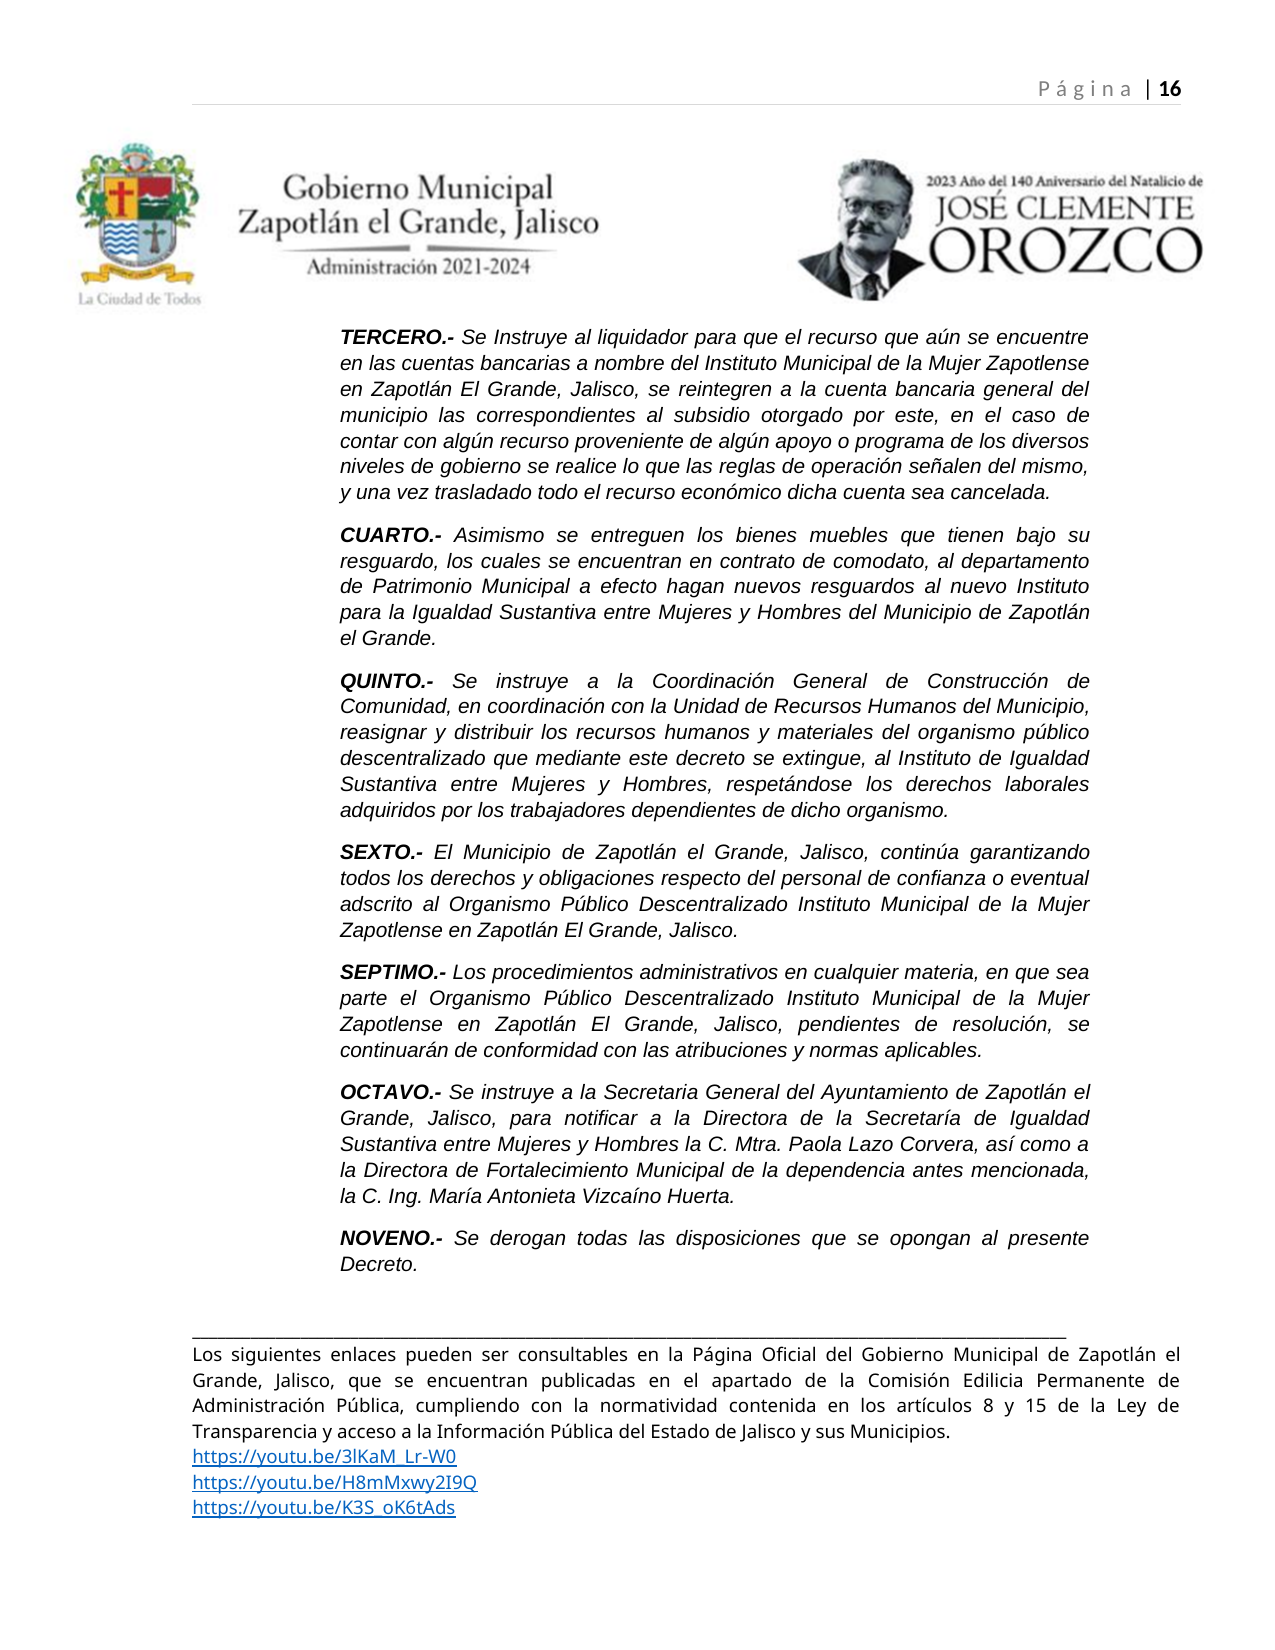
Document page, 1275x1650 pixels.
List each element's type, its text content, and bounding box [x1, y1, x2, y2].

text NOVENO.- Se derogan todas las disposiciones que se opongan al presente Decreto. [340, 1226, 1093, 1276]
picture [18, 117, 1257, 324]
text SEPTIMO.- Los procedimientos administrativos en cualquier materia, en que sea parte el Organismo Público Descentralizado Instituto Municipal de la Mujer Zapotlense en Zapotlán El Grande, Jalisco, pendientes de resolución, se continuarán de conformidad con las atribuciones y normas aplicables. [340, 960, 1093, 1062]
text SEXTO.- El Municipio de Zapotlán el Grande, Jalisco, continúa garantizando todos los derechos y obligaciones respecto del personal de confianza o eventual adscrito al Organismo Público Descentralizado Instituto Municipal de la Mujer Zapotlense en Zapotlán El Grande, Jalisco. [340, 840, 1093, 942]
text TERCERO.- Se Instruye al liquidador para que el recurso que aún se encuentre en las cuentas bancarias a nombre del Instituto Municipal de la Mujer Zapotlense en Zapotlán El Grande, Jalisco, se reintegren a la cuenta bancaria general del municipio las correspondientes al subsidio otorgado por este, en el caso de contar con algún recurso proveniente de algún apoyo o programa de los diversos niveles de gobierno se realice lo que las reglas de operación señalen del mismo, y una vez trasladado todo el recurso económico dicha cuenta sea cancelada. [340, 251, 1093, 504]
text CUARTO.- Asimismo se entreguen los bienes muebles que tienen bajo su resguardo, los cuales se encuentran en contrato de comodato, al departamento de Patrimonio Municipal a efecto hagan nuevos resguardos al nuevo Instituto para la Igualdad Sustantiva entre Mujeres y Hombres del Municipio de Zapotlán el Grande. [340, 523, 1093, 650]
text QUINTO.- Se instruye a la Coordinación General de Construcción de Comunidad, en coordinación con la Unidad de Recursos Humanos del Municipio, reasignar y distribuir los recursos humanos y materiales del organismo público descentralizado que mediante este decreto se extingue, al Instituto de Igualdad Sustantiva entre Mujeres y Hombres, respetándose los derechos laborales adquiridos por los trabajadores dependientes de dicho organismo. [340, 668, 1093, 822]
text OCTAVO.- Se instruye a la Secretaria General del Ayuntamiento de Zapotlán el Grande, Jalisco, para notificar a la Directora de la Secretaría de Igualdad Sustantiva entre Mujeres y Hombres la C. Mtra. Paola Lazo Corvera, así como a la Directora de Fortalecimiento Municipal de la dependencia antes mencionada, la C. Ing. María Antonieta Vizcaíno Huerta. [340, 1080, 1093, 1207]
